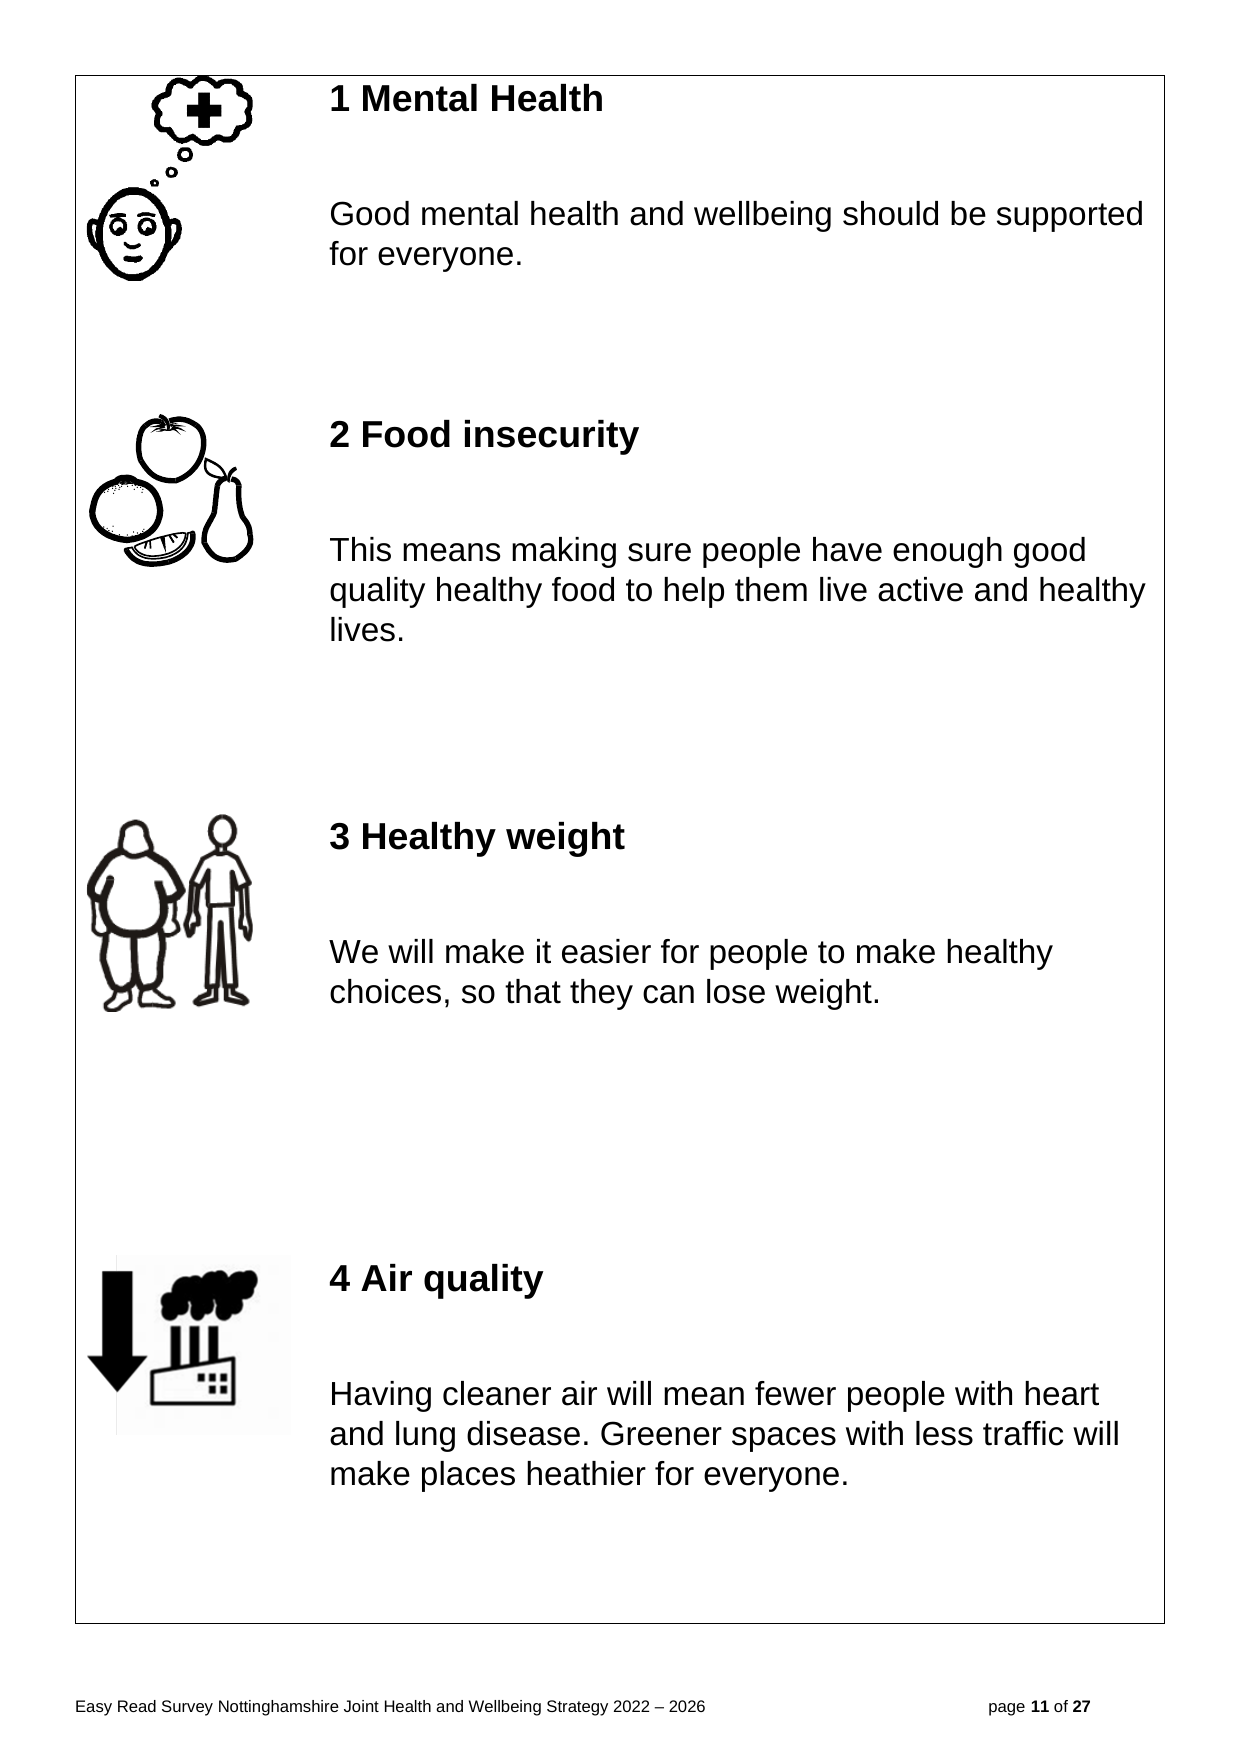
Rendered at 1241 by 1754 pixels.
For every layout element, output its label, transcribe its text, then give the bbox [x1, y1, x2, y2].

table_cell [76, 814, 318, 1256]
table_cell [76, 412, 318, 814]
picture [86, 814, 253, 1012]
table_cell 2 Food insecurity This means making sure people have enough good quality healthy food to help them live active and healthy lives. [318, 412, 1164, 814]
table_cell [76, 1256, 318, 1623]
table_cell 3 Healthy weight We will make it easier for people to make healthy choices, so that they can lose weight. [318, 814, 1164, 1256]
picture [86, 1255, 291, 1435]
table_cell 4 Air quality Having cleaner air will mean fewer people with heart and lung disease. Greener spaces with less traffic will make places heathier for everyone. [318, 1256, 1164, 1623]
table_header 1 Mental Health Good mental health and wellbeing should be supported for everyone. [318, 76, 1164, 412]
picture [86, 76, 253, 281]
table_header [76, 76, 318, 412]
